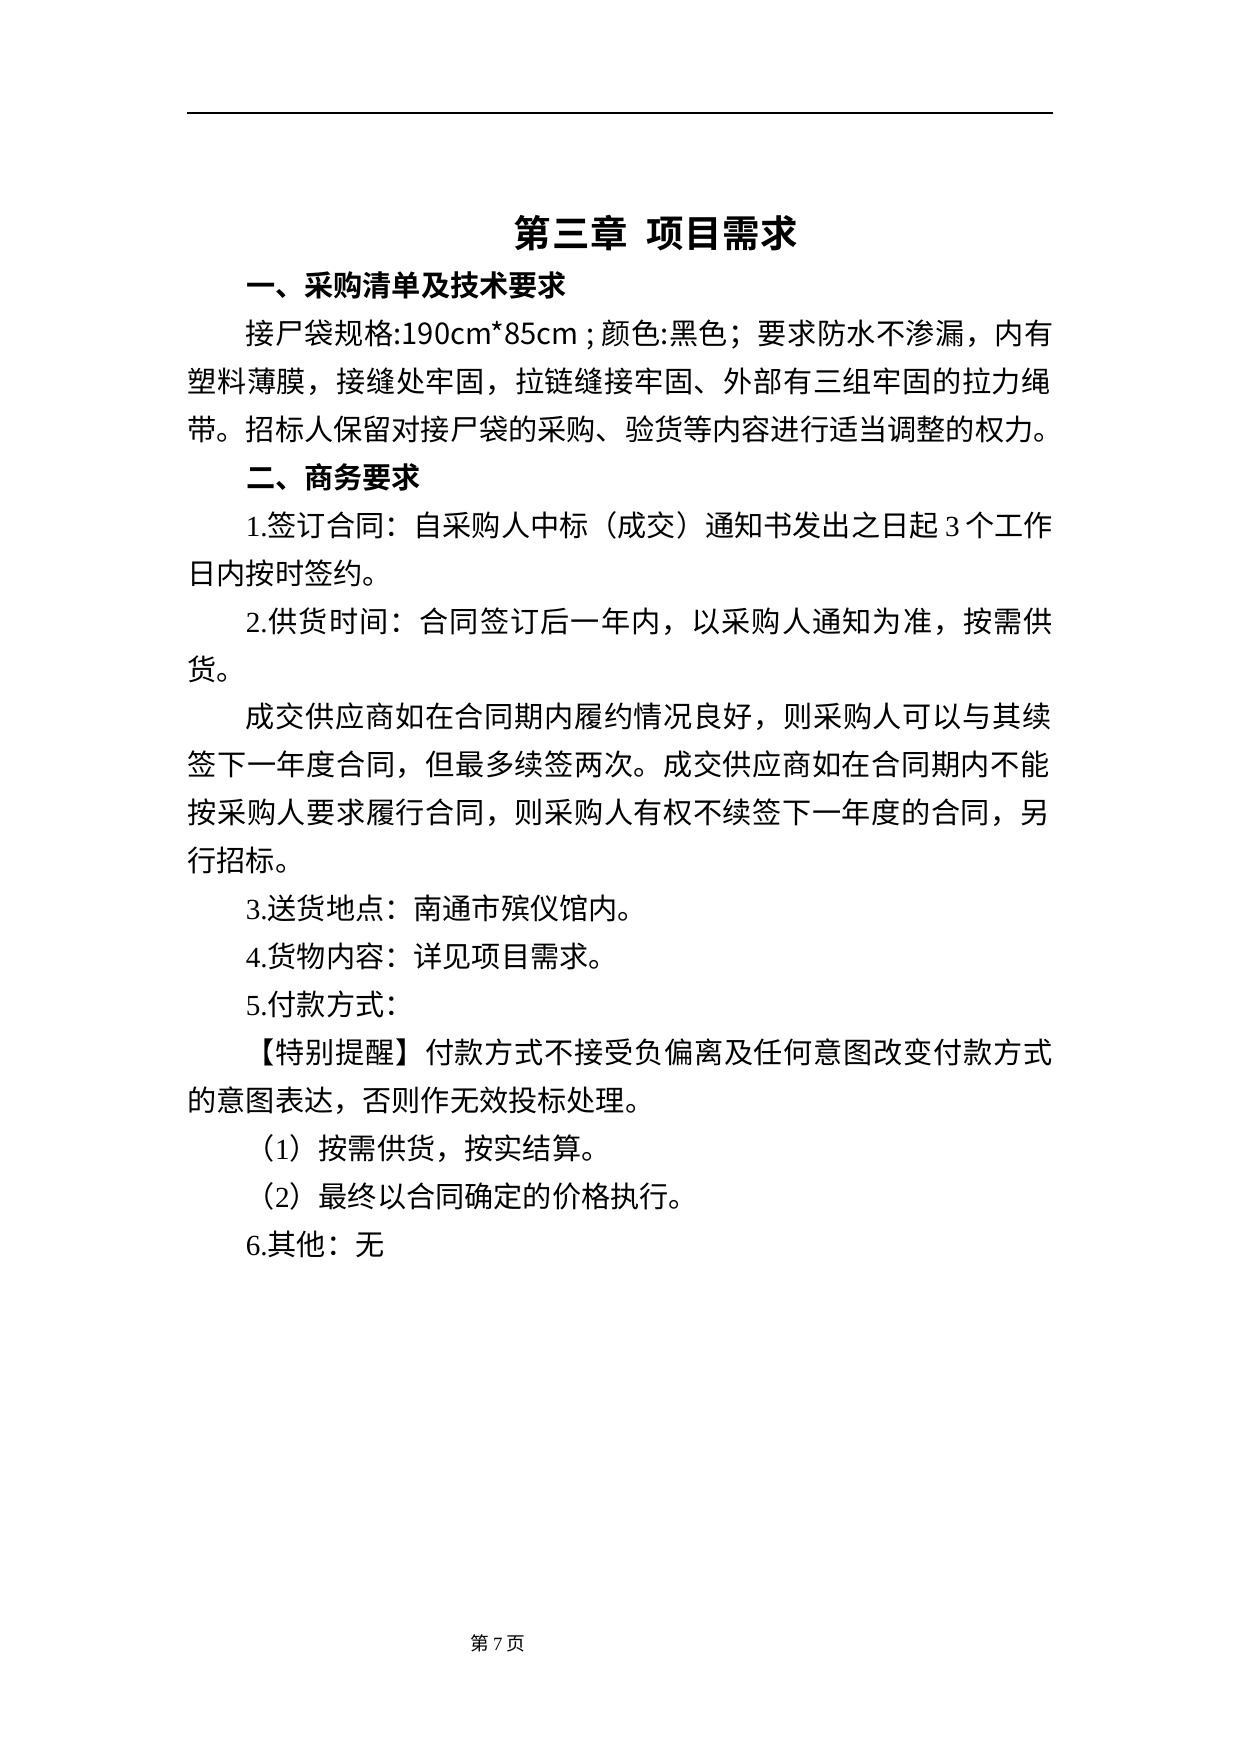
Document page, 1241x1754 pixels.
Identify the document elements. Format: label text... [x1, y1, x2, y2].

text （1）按需供货，按实结算。 [187, 1121, 1053, 1169]
text 成交供应商如在合同期内履约情况良好，则采购人可以与其续签下一年度合同，但最多续签两次。成交供应商如在合同期内不能按采购人要求履行合同，则采购人有权不续签下一年度的合同，另行招标。 [187, 689, 1053, 881]
text 接尸袋规格:190cm*85cm ; 颜色:黑色；要求防水不渗漏，内有塑料薄膜，接缝处牢固，拉链缝接牢固、外部有三组牢固的拉力绳带。招标人保留对接尸袋的采购、验货等内容进行适当调整的权力。 [187, 306, 1053, 450]
text 1.签订合同：自采购人中标（成交）通知书发出之日起3个工作日内按时签约。 [187, 498, 1053, 594]
text 【特别提醒】付款方式不接受负偏离及任何意图改变付款方式的意图表达，否则作无效投标处理。 [187, 1025, 1053, 1121]
text 3.送货地点：南通市殡仪馆内。 [187, 881, 1053, 929]
text （2）最终以合同确定的价格执行。 [187, 1169, 1053, 1217]
text 4.货物内容：详见项目需求。 [187, 929, 1053, 977]
text 2.供货时间：合同签订后一年内，以采购人通知为准，按需供货。 [187, 594, 1053, 689]
text 二、商务要求 [187, 450, 1053, 498]
text 6.其他：无 [187, 1217, 1053, 1264]
text 第三章 项目需求 [187, 204, 1053, 258]
text 5.付款方式： [187, 977, 1053, 1025]
text 一、采购清单及技术要求 [187, 258, 1053, 306]
